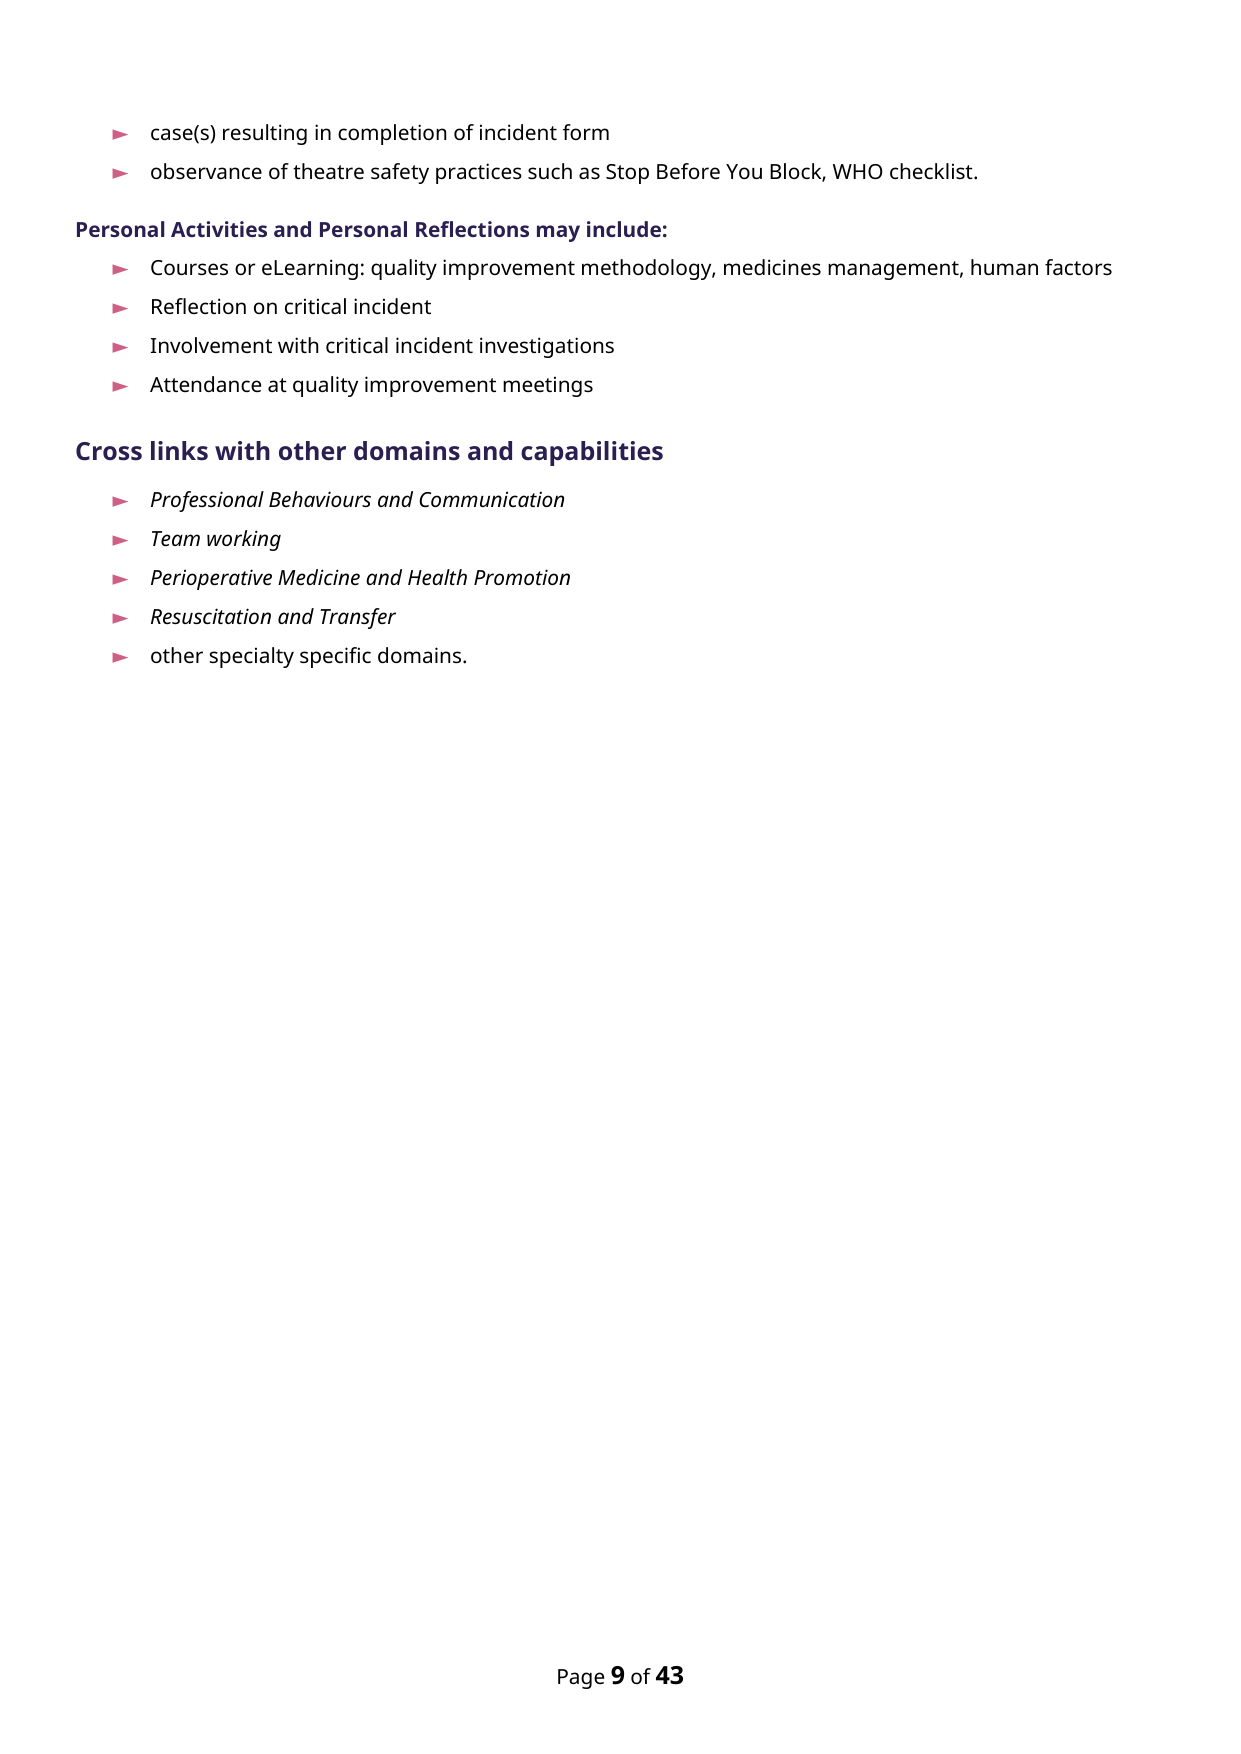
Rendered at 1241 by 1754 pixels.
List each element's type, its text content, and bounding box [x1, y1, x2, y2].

text Perioperative Medicine and Health Promotion [112, 563, 1165, 592]
text Attendance at quality improvement meetings [112, 370, 1165, 398]
text other specialty specific domains. [112, 641, 1165, 669]
text Courses or eLearning: quality improvement methodology, medicines management, human factors [112, 253, 1165, 282]
text Reflection on critical incident [112, 292, 1165, 321]
subtitle Personal Activities and Personal Reflections may include: [75, 215, 1165, 243]
subtitle Cross links with other domains and capabilities [75, 434, 1165, 468]
text Resuscitation and Transfer [112, 602, 1165, 631]
text Team working [112, 524, 1165, 553]
text observance of theatre safety practices such as Stop Before You Block, WHO checklist. [112, 157, 1165, 186]
text Professional Behaviours and Communication [112, 486, 1165, 514]
text Involvement with critical incident investigations [112, 331, 1165, 360]
text case(s) resulting in completion of incident form [112, 118, 1165, 147]
